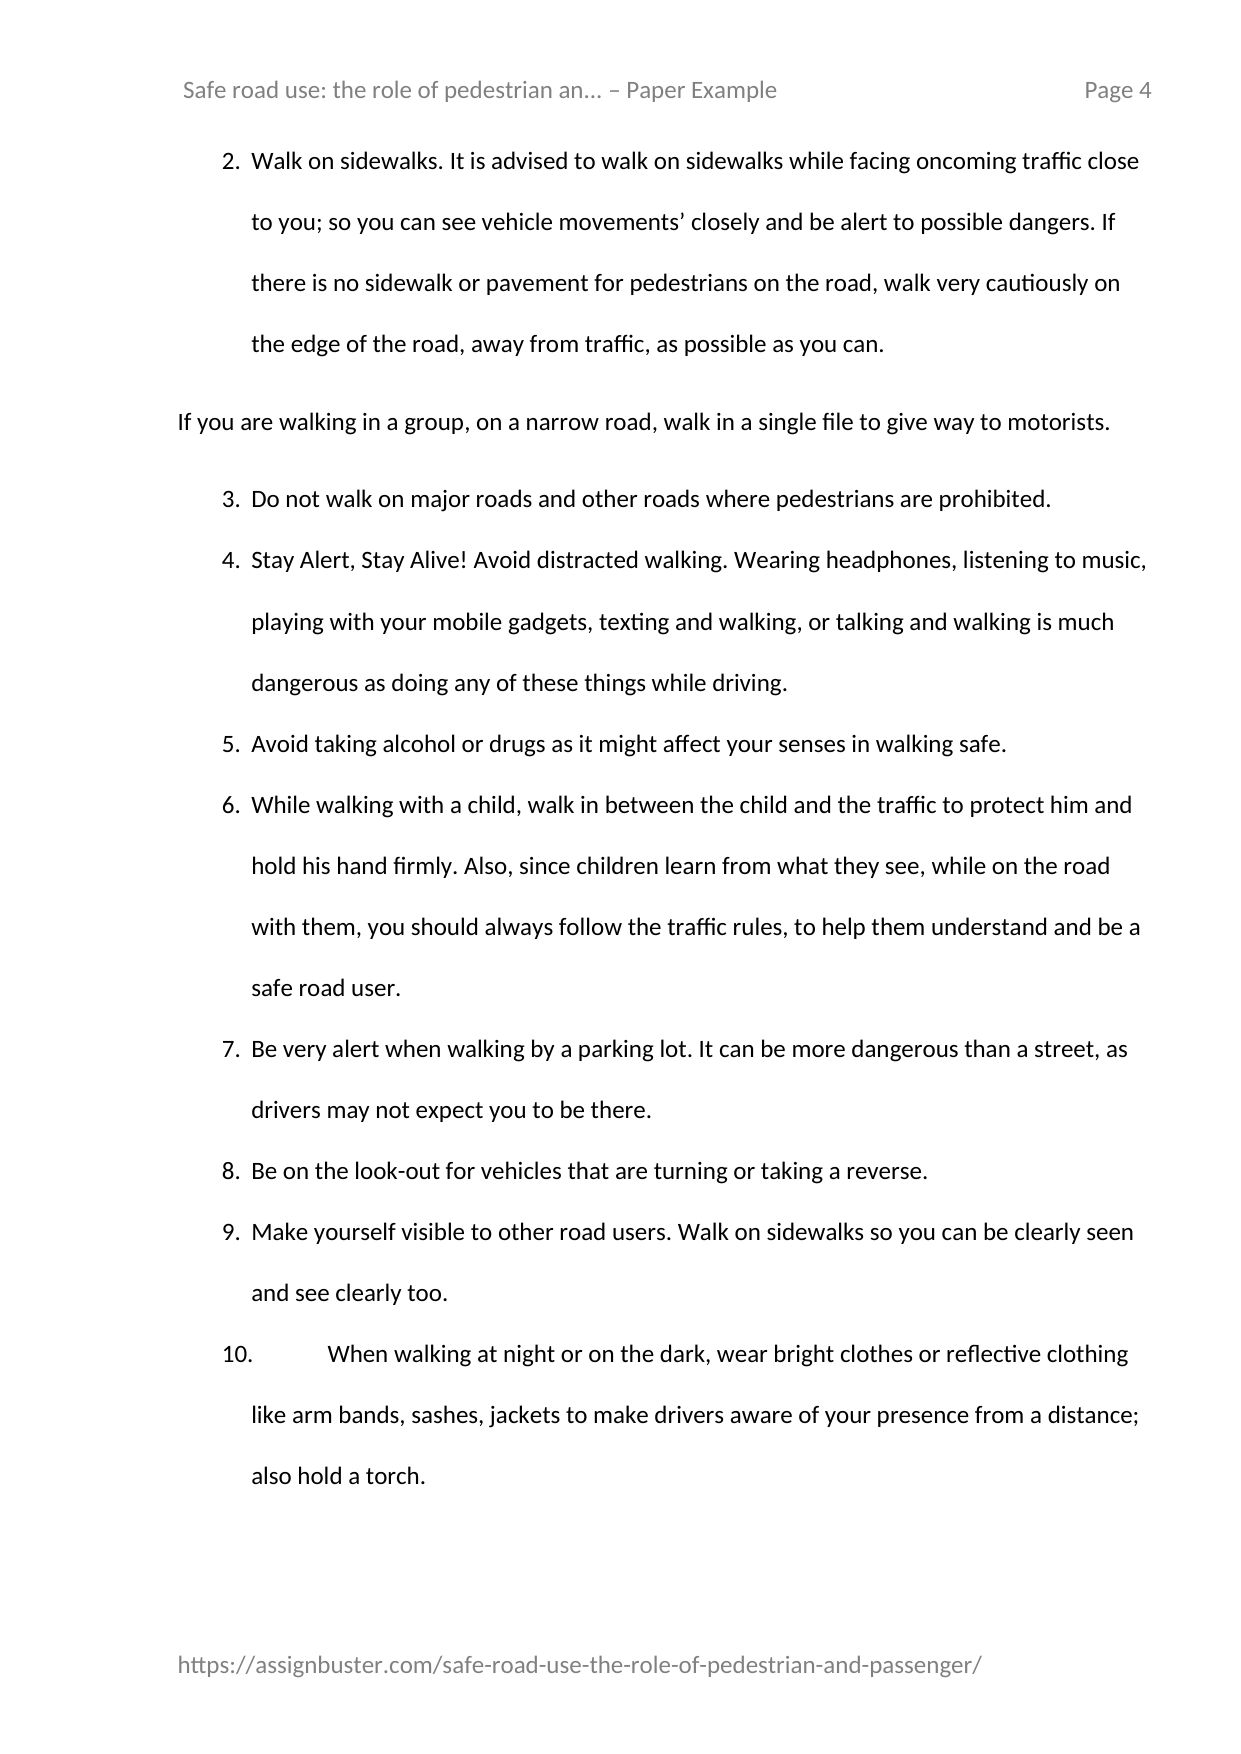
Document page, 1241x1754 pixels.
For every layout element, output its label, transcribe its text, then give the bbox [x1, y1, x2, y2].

list Make yourself visible to other road users. Walk on sidewalks so you can be clearly seen and see clearly too. [222, 1216, 1152, 1308]
list While walking with a child, walk in between the child and the traffic to protect him and hold his hand firmly. Also, since children learn from what they see, while on the road with them, you should always follow the traffic rules, to help them understand and be a safe road user. [222, 789, 1152, 1002]
list When walking at night or on the dark, wear bright clothes or reflective clothing like arm bands, sashes, jackets to make drivers aware of your presence from a distance; also hold a torch. [222, 1338, 1152, 1491]
list Avoid taking alcohol or drugs as it might affect your senses in walking safe. [222, 728, 1152, 758]
list Be on the look-out for vehicles that are turning or taking a reverse. [222, 1155, 1152, 1186]
list Be very alert when walking by a parking lot. It can be more dangerous than a street, as drivers may not expect you to be there. [222, 1033, 1152, 1124]
list Stay Alert, Stay Alive! Avoid distracted walking. Wearing headphones, listening to music, playing with your mobile gadgets, texting and walking, or talking and walking is much dangerous as doing any of these things while driving. [222, 544, 1152, 697]
list If you are walking in a group, on a narrow road, walk in a single file to give way to motorists. [177, 406, 1152, 436]
list Do not walk on major roads and other roads where pedestrians are prohibited. [222, 483, 1152, 514]
list Walk on sidewalks. It is advised to walk on sidewalks while facing oncoming traffic close to you; so you can see vehicle movements’ closely and be alert to possible dangers. If there is no sidewalk or pavement for pedestrians on the road, walk very cautiously on the edge of the road, away from traffic, as possible as you can. [222, 145, 1152, 359]
